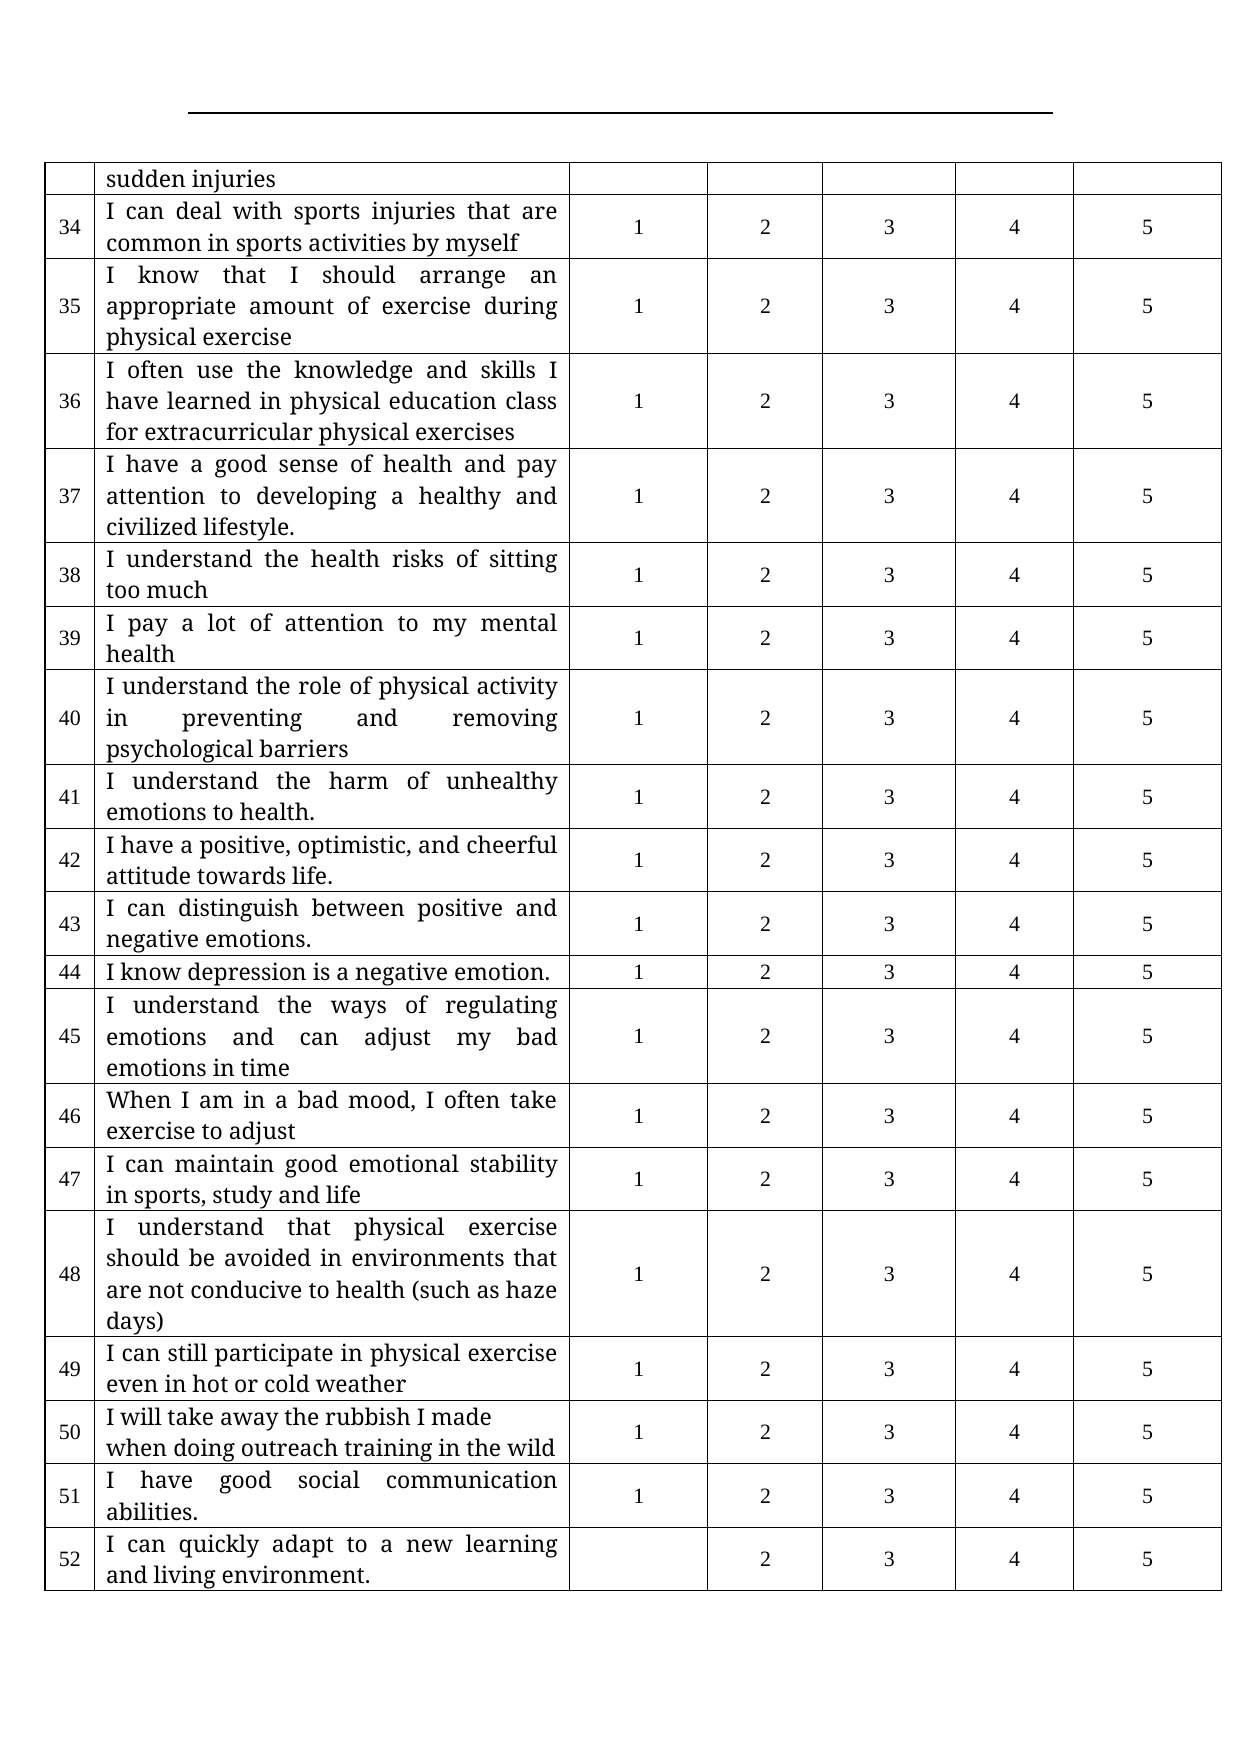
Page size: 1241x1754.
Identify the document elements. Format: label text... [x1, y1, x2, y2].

table_cell 2 [708, 1084, 822, 1147]
table_cell 52 [46, 1528, 94, 1590]
table_cell 5 [1074, 354, 1221, 447]
table_cell 4 [956, 449, 1073, 542]
table_cell I can distinguish between positive and negative emotions. [95, 892, 569, 955]
table_cell 5 [1074, 829, 1221, 891]
table_cell 4 [956, 259, 1073, 353]
table_cell 2 [708, 1337, 822, 1400]
table_cell 3 [823, 1401, 955, 1463]
table_cell 1 [570, 543, 707, 606]
table_cell 5 [1074, 1148, 1221, 1210]
table_cell 5 [1074, 449, 1221, 542]
table_cell 1 [570, 829, 707, 891]
table_cell 3 [823, 956, 955, 988]
table_cell 5 [1074, 989, 1221, 1083]
table_cell 1 [570, 989, 707, 1083]
table_cell 1 [570, 1148, 707, 1210]
table_cell 1 [570, 259, 707, 353]
table_cell 1 [570, 892, 707, 955]
table_cell 33 [46, 163, 94, 194]
table_cell 36 [46, 354, 94, 447]
table_cell 4 [956, 1528, 1073, 1590]
table_cell 5 [1074, 259, 1221, 353]
table_cell 1 [570, 1084, 707, 1147]
table_cell 44 [46, 956, 94, 988]
table_cell 4 [956, 607, 1073, 669]
table_cell 50 [46, 1401, 94, 1463]
table_cell 1 [570, 449, 707, 542]
table_cell 2 [708, 892, 822, 955]
table_cell When I am in a bad mood, I often take exercise to adjust [95, 1084, 569, 1147]
table_cell 5 [1074, 163, 1221, 194]
table_cell 1 [570, 607, 707, 669]
table_cell 2 [708, 543, 822, 606]
table_cell 5 [1074, 892, 1221, 955]
table_cell I can maintain good emotional stability in sports, study and life [95, 1148, 569, 1210]
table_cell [95, 163, 569, 194]
table_cell 5 [1074, 670, 1221, 764]
table_cell 4 [956, 765, 1073, 828]
table_cell I have a good sense of health and pay attention to developing a healthy and civilized lifestyle. [95, 449, 569, 542]
table_cell 45 [46, 989, 94, 1083]
table_cell 38 [46, 543, 94, 606]
table_cell 2 [708, 259, 822, 353]
table_cell I have a positive, optimistic, and cheerful attitude towards life. [95, 829, 569, 891]
table_cell I understand the ways of regulating emotions and can adjust my bad emotions in time [95, 989, 569, 1083]
table_cell 51 [46, 1464, 94, 1527]
table_cell 48 [46, 1211, 94, 1336]
table_cell 5 [1074, 1464, 1221, 1527]
table_cell 2 [708, 1401, 822, 1463]
table_cell 46 [46, 1084, 94, 1147]
table_cell 2 [708, 956, 822, 988]
table_cell 1 [570, 765, 707, 828]
table_cell 3 [823, 892, 955, 955]
table_cell 3 [823, 1528, 955, 1590]
table_cell 2 [708, 1148, 822, 1210]
table_cell 5 [1074, 956, 1221, 988]
table_cell 5 [1074, 607, 1221, 669]
table_cell 3 [823, 829, 955, 891]
table_cell 3 [823, 670, 955, 764]
table_cell 1 [570, 163, 707, 194]
table_cell I understand the health risks of sitting too much [95, 543, 569, 606]
table_cell 3 [823, 449, 955, 542]
table_cell 3 [823, 765, 955, 828]
table_cell 4 [956, 1464, 1073, 1527]
table_cell 3 [823, 1464, 955, 1527]
table_cell 5 [1074, 543, 1221, 606]
table_cell 2 [708, 989, 822, 1083]
table_cell 1 [570, 1401, 707, 1463]
table_cell 3 [823, 607, 955, 669]
table_cell 35 [46, 259, 94, 353]
table_cell 4 [956, 1211, 1073, 1336]
table_cell I often use the knowledge and skills I have learned in physical education class for extracurricular physical exercises [95, 354, 569, 447]
table_cell 2 [708, 354, 822, 447]
table_cell 4 [956, 354, 1073, 447]
table_cell 2 [708, 1211, 822, 1336]
table_cell 4 [956, 989, 1073, 1083]
table_cell 39 [46, 607, 94, 669]
table_cell 1 [570, 956, 707, 988]
table_cell 4 [956, 1401, 1073, 1463]
table_cell 4 [956, 543, 1073, 606]
table_cell 3 [823, 195, 955, 258]
table_cell 3 [823, 989, 955, 1083]
table_cell 40 [46, 670, 94, 764]
table_cell 1 [570, 195, 707, 258]
table_cell 5 [1074, 1401, 1221, 1463]
table_cell I will take away the rubbish I made when doing outreach training in the wild [95, 1401, 569, 1463]
table_cell I have good social communication abilities. [95, 1464, 569, 1527]
table_cell 2 [708, 607, 822, 669]
table_cell 4 [956, 1337, 1073, 1400]
table_cell 4 [956, 163, 1073, 194]
table_cell 2 [708, 1464, 822, 1527]
table_cell 3 [823, 1211, 955, 1336]
table_cell 3 [823, 163, 955, 194]
table_cell I can quickly adapt to a new learning and living environment. [95, 1528, 569, 1590]
table_cell 3 [823, 1337, 955, 1400]
table_cell 4 [956, 829, 1073, 891]
table_cell 3 [823, 1148, 955, 1210]
table_cell 2 [708, 829, 822, 891]
table_cell 5 [1074, 1084, 1221, 1147]
table_cell 1 [570, 354, 707, 447]
table_cell 5 [1074, 195, 1221, 258]
table_cell 4 [956, 1148, 1073, 1210]
table_cell 3 [823, 543, 955, 606]
table_cell I understand the role of physical activity in preventing and removing psychological barriers [95, 670, 569, 764]
table_cell 2 [708, 1528, 822, 1590]
table_cell 5 [1074, 1337, 1221, 1400]
table_cell 4 [956, 1084, 1073, 1147]
table_cell 1 [570, 1211, 707, 1336]
table_cell 4 [956, 892, 1073, 955]
table_cell 34 [46, 195, 94, 258]
table_cell 3 [823, 354, 955, 447]
table_cell 4 [956, 195, 1073, 258]
table_cell 3 [823, 259, 955, 353]
table_cell 49 [46, 1337, 94, 1400]
table_cell I understand the harm of unhealthy emotions to health. [95, 765, 569, 828]
table_cell I can deal with sports injuries that are common in sports activities by myself [95, 195, 569, 258]
table_cell 5 [1074, 765, 1221, 828]
table_cell 1 [570, 670, 707, 764]
table_cell 2 [708, 449, 822, 542]
table_cell 3 [823, 1084, 955, 1147]
table_cell 1 [570, 1337, 707, 1400]
table_cell 4 [956, 670, 1073, 764]
table_cell 47 [46, 1148, 94, 1210]
table_cell 41 [46, 765, 94, 828]
table_cell 2 [708, 765, 822, 828]
table_cell 2 [708, 195, 822, 258]
table_cell I know that I should arrange an appropriate amount of exercise during physical exercise [95, 259, 569, 353]
table_cell I know depression is a negative emotion. [95, 956, 569, 988]
table_cell 1 [570, 1464, 707, 1527]
table_cell 42 [46, 829, 94, 891]
table_cell 2 [708, 670, 822, 764]
table_cell 37 [46, 449, 94, 542]
table_cell 4 [956, 956, 1073, 988]
table_cell 5 [1074, 1528, 1221, 1590]
table_cell I pay a lot of attention to my mental health [95, 607, 569, 669]
table_cell I can still participate in physical exercise even in hot or cold weather [95, 1337, 569, 1400]
table_cell [570, 1528, 707, 1590]
table_cell I understand that physical exercise should be avoided in environments that are not conducive to health (such as haze days) [95, 1211, 569, 1336]
table_cell 5 [1074, 1211, 1221, 1336]
table_cell 43 [46, 892, 94, 955]
table_cell 2 [708, 163, 822, 194]
